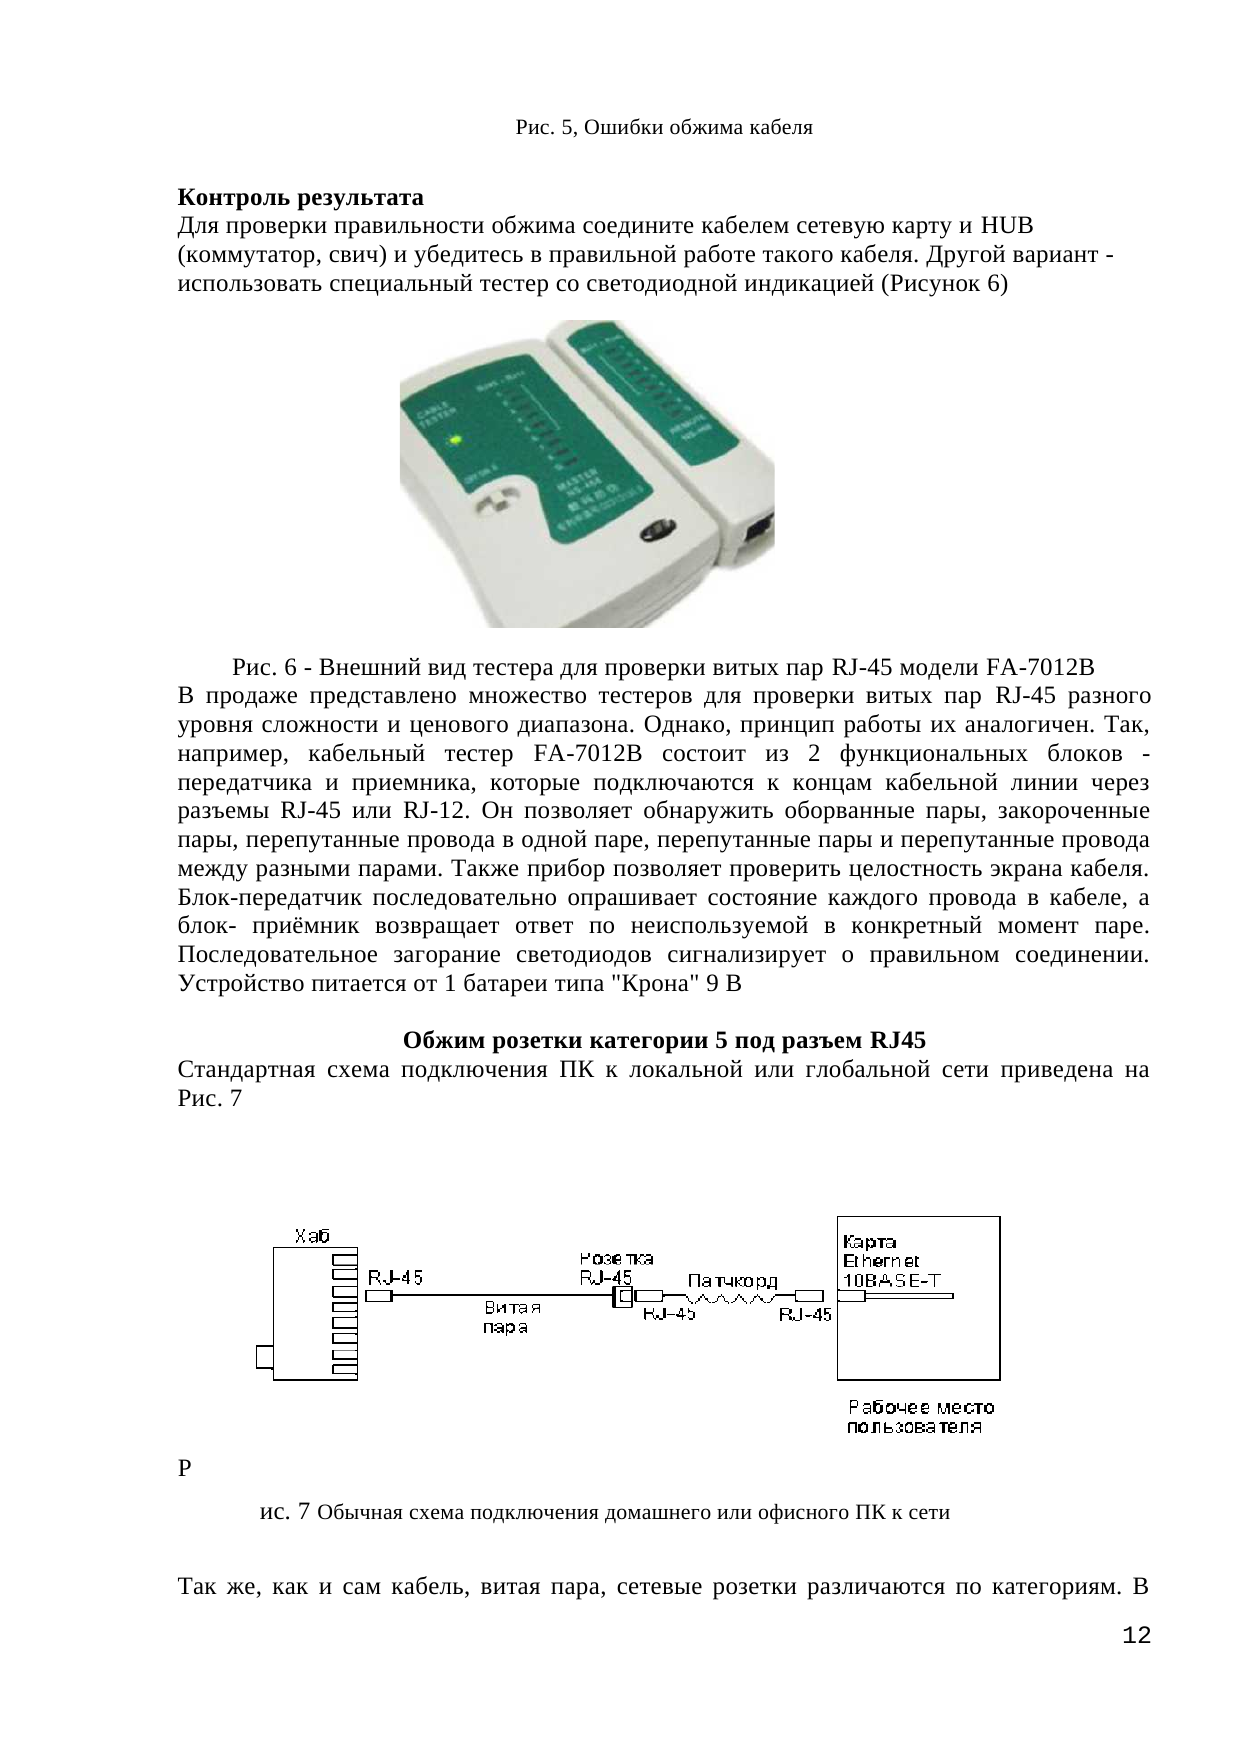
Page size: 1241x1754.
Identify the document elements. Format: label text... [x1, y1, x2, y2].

picture [399, 320, 775, 626]
text Обжим розетки категории 5 под разъем RJ45 [177, 1026, 1152, 1054]
text Рис. 6 - Внешний вид тестера для проверки витых пар RJ-45 модели FA-7012B [177, 652, 1149, 681]
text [177, 1571, 1152, 1599]
text Контроль результата [177, 182, 1152, 211]
text Рис. 5, Ошибки обжима кабеля [177, 117, 1152, 139]
text В продаже представлено множество тестеров для проверки витых пар RJ-45 разного уровня сложности и ценового диапазона. Однако, принцип работы их аналогичен. Так, например, кабельный тестер FA-7012B состоит из 2 функциональных блоков - передатчика и приемника, которые подключаются к концам кабельной линии через разъемы RJ-45 или RJ-12. Он позволяет обнаружить оборванные пары, закороченные пары, перепутанные провода в одной паре, перепутанные пары и перепутанные провода между разными парами. Также прибор позволяет проверить целостность экрана кабеля. Блок-передатчик последовательно опрашивает состояние каждого провода в кабеле, а блок- приёмник возвращает ответ по неиспользуемой в конкретный момент паре. Последовательное загорание светодиодов сигнализирует о правильном соединении. Устройство питается от 1 батареи типа "Крона" 9 В [177, 681, 1152, 997]
text Для проверки правильности обжима соедините кабелем сетевую карту и HUB (коммутатор, свич) и убедитесь в правильной работе такого кабеля. Другой вариант - использовать специальный тестер со светодиодной индикацией (Рисунок 6) [177, 211, 1152, 297]
picture [210, 1179, 1020, 1454]
text Рис. 7 Обычная схема подключения домашнего или офисного ПК к сети [177, 1442, 1033, 1528]
text Стандартная схема подключения ПК к локальной или глобальной сети приведена на Рис. 7 [177, 1054, 1152, 1112]
